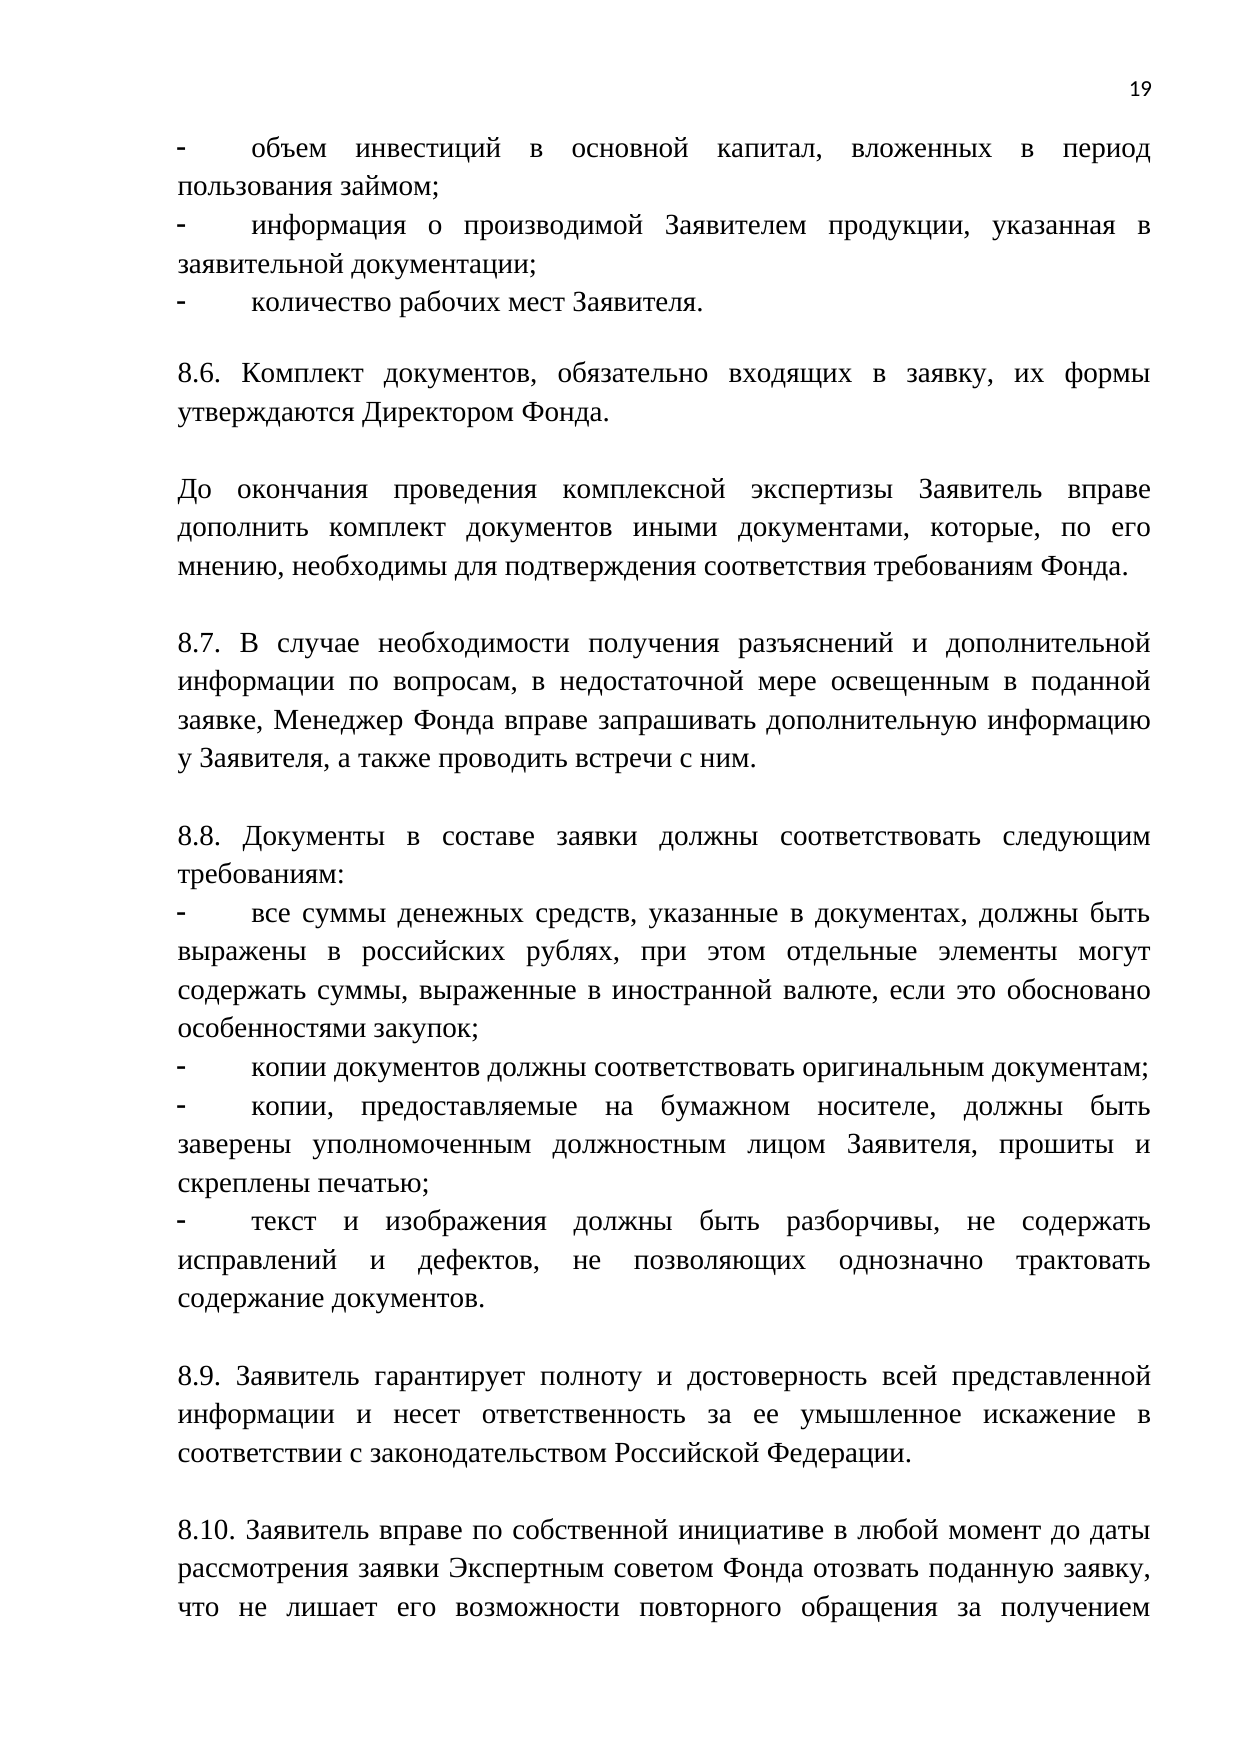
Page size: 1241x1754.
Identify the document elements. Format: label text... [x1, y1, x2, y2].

text До окончания проведения комплексной экспертизы Заявитель вправе дополнить комплект документов иными документами, которые, по его мнению, необходимы для подтверждения соответствия требованиям Фонда. [177, 471, 1152, 581]
text 8.9. Заявитель гарантирует полноту и достоверность всей представленной информации и несет ответственность за ее умышленное искажение в соответствии с законодательством Российской Федерации. [177, 1358, 1152, 1468]
list все суммы денежных средств, указанные в документах, должны быть выражены в российских рублях, при этом отдельные элементы могут содержать суммы, выраженные в иностранной валюте, если это обосновано особенностями закупок; [176, 895, 1152, 1044]
text 8.7. В случае необходимости получения разъяснений и дополнительной информации по вопросам, в недостаточной мере освещенным в поданной заявке, Менеджер Фонда вправе запрашивать дополнительную информацию у Заявителя, а также проводить встречи с ним. [177, 625, 1152, 774]
list копии документов должны соответствовать оригинальным документам; [176, 1049, 1152, 1083]
text 8.8. Документы в составе заявки должны соответствовать следующим требованиям: [177, 818, 1152, 890]
list количество рабочих мест Заявителя. [176, 284, 1152, 318]
list текст и изображения должны быть разборчивы, не содержать исправлений и дефектов, не позволяющих однозначно трактовать содержание документов. [176, 1203, 1152, 1314]
text 8.6. Комплект документов, обязательно входящих в заявку, их формы утверждаются Директором Фонда. [177, 355, 1152, 427]
list информация о производимой Заявителем продукции, указанная в заявительной документации; [176, 207, 1152, 279]
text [177, 1512, 1152, 1622]
list объем инвестиций в основной капитал, вложенных в период пользования займом; [176, 130, 1152, 202]
list копии, предоставляемые на бумажном носителе, должны быть заверены уполномоченным должностным лицом Заявителя, прошиты и скреплены печатью; [176, 1088, 1152, 1198]
